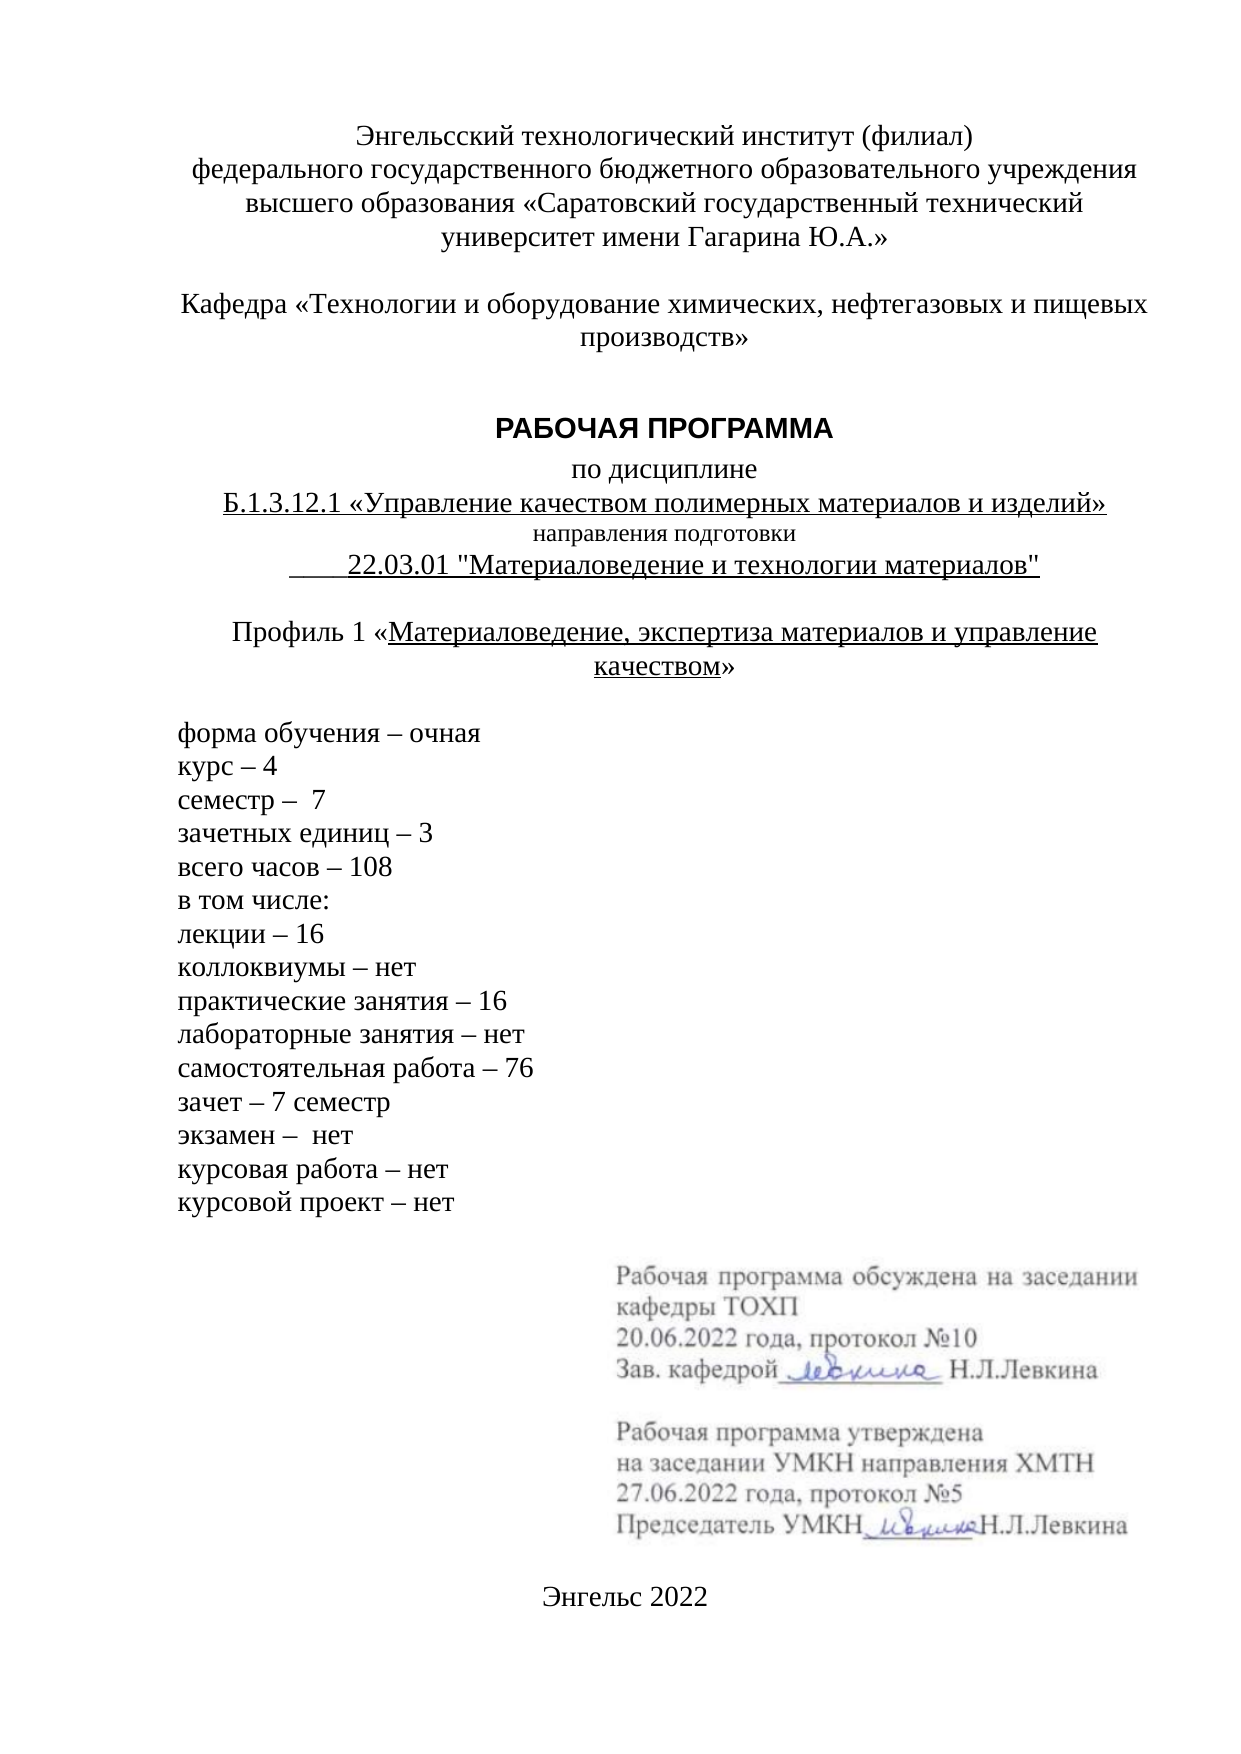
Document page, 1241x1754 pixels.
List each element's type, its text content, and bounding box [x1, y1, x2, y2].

text курсовой проект – нет [177, 1184, 1152, 1218]
text федерального государственного бюджетного образовательного учреждения высшего образования «Саратовский государственный технический университет имени Гагарина Ю.А.» [177, 152, 1152, 252]
text зачет – 7 семестр [177, 1084, 1152, 1117]
text РАБОЧАЯ ПРОГРАММА [177, 411, 1152, 445]
text форма обучения – очная [177, 715, 1152, 748]
text всего часов – 108 [177, 849, 1152, 882]
text Профиль 1 «Материаловедение, экспертиза материалов и управление качеством» [177, 614, 1152, 681]
text Энгельсский технологический институт (филиал) [177, 118, 1152, 152]
text семестр – 7 [177, 782, 1152, 815]
text Кафедра «Технологии и оборудование химических, нефтегазовых и пищевых производств» [177, 286, 1152, 353]
picture [606, 1251, 1152, 1551]
text лекции – 16 [177, 916, 1152, 949]
text экзамен – нет [177, 1117, 1152, 1151]
text курс – 4 [177, 748, 1152, 782]
text самостоятельная работа – 76 [177, 1050, 1152, 1084]
text ____22.03.01 "Материаловедение и технологии материалов" [177, 547, 1152, 581]
text Б.1.3.12.1 «Управление качеством полимерных материалов и изделий» [177, 485, 1152, 518]
text в том числе: [177, 882, 1152, 916]
text зачетных единиц – 3 [177, 815, 1152, 849]
text по дисциплине [177, 451, 1152, 485]
text практические занятия – 16 [177, 983, 1152, 1017]
text курсовая работа – нет [177, 1151, 1152, 1184]
text лабораторные занятия – нет [177, 1017, 1152, 1050]
text направления подготовки [177, 518, 1152, 547]
text Энгельс 2022 [177, 1579, 1152, 1613]
text коллоквиумы – нет [177, 949, 1152, 983]
